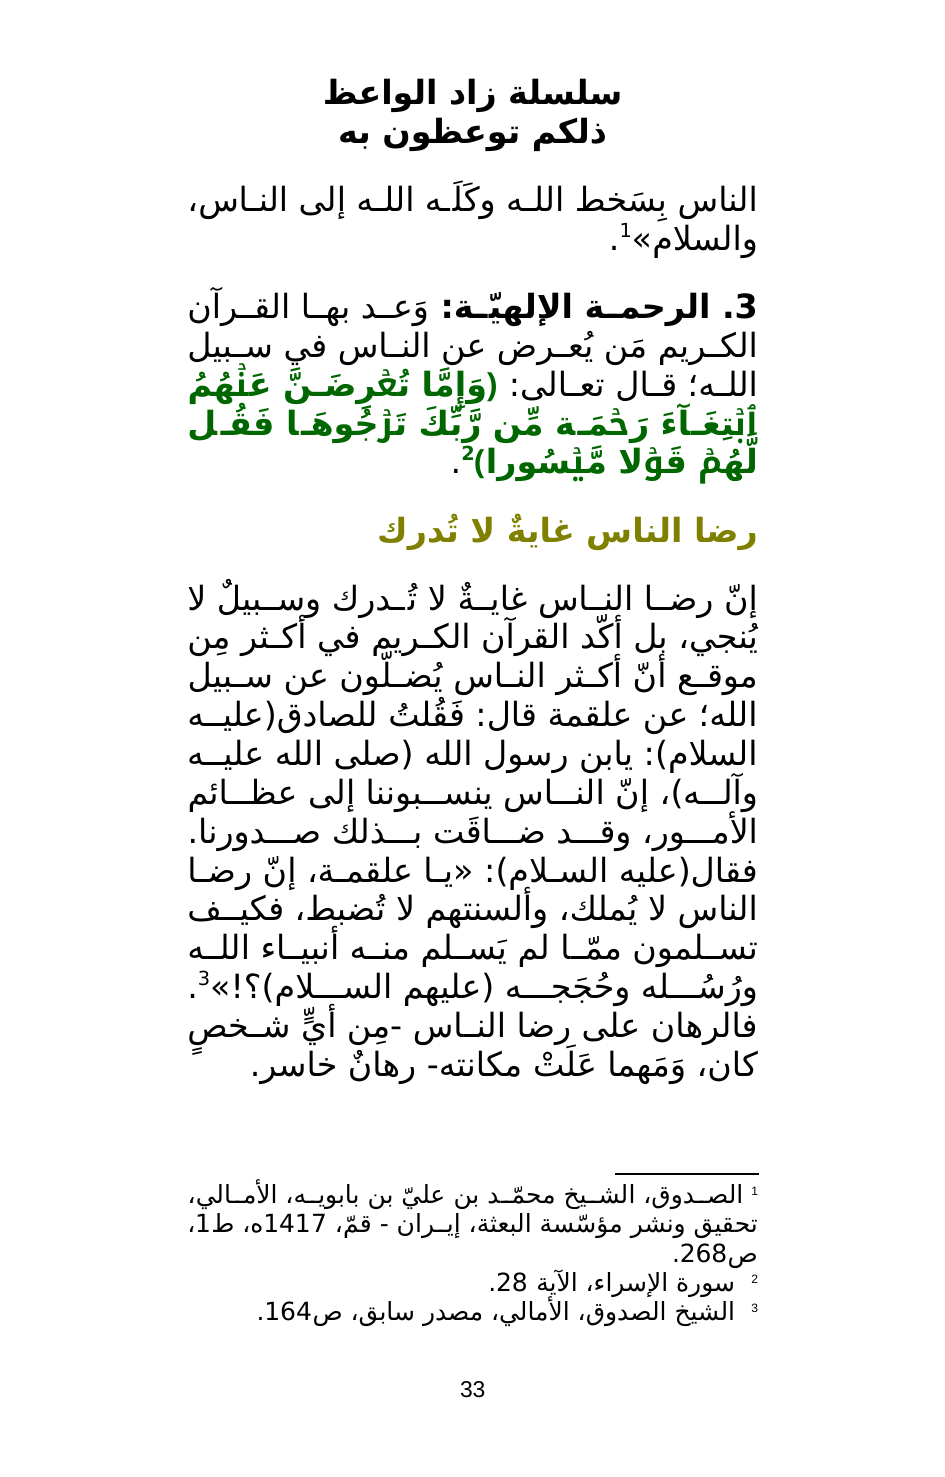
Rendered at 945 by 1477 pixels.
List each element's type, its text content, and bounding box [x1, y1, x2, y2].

text إنّ رضا الناس غايةٌ لا تُدرك وسبيلٌ لا يُنجي، بل أكّد القرآن الكريم في أكثر مِن موقع أنّ أكثر الناس يُضلّون عن سبيل الله؛ عن علقمة قال: فَقُلتُ للصادق(عليه السلام): يابن رسول الله (صلى الله عليه وآله)، إنّ الناس ينسبوننا إلى عظائم الأمور، وقد ضاقَت بذلك صدورنا. فقال(عليه السلام): «يا علقمة، إنّ رضا الناس لا يُملك، وألسنتهم لا تُضبط، فكيف تسلمون ممّا لم يَسلم منه أنبياء الله ورُسُله وحُجَجه (عليهم السلام)؟!». فالرهان على رضا الناس -مِن أيٍّ شخصٍ كان، وَمَهما عَلَتْ مكانته- رهانٌ خاسر. [187, 579, 758, 1084]
text الناس بِسَخط الله وكَلَه الله إلى الناس، والسلام». [187, 181, 758, 258]
text رضا الناس غايةٌ لا تُدرك [187, 511, 758, 550]
text 3. الرحمة الإلهيّة: وَعد بها القرآن الكريم مَن يُعرض عن الناس في سبيل الله؛ قال تعالى: ﴿وَإِمَّا تُعۡرِضَنَّ عَنۡهُمُ ٱبۡتِغَآءَ رَحۡمَة مِّن رَّبِّكَ تَرۡجُوهَا فَقُل لَّهُمۡ قَوۡلا مَّيۡسُورا﴾. [187, 288, 758, 482]
